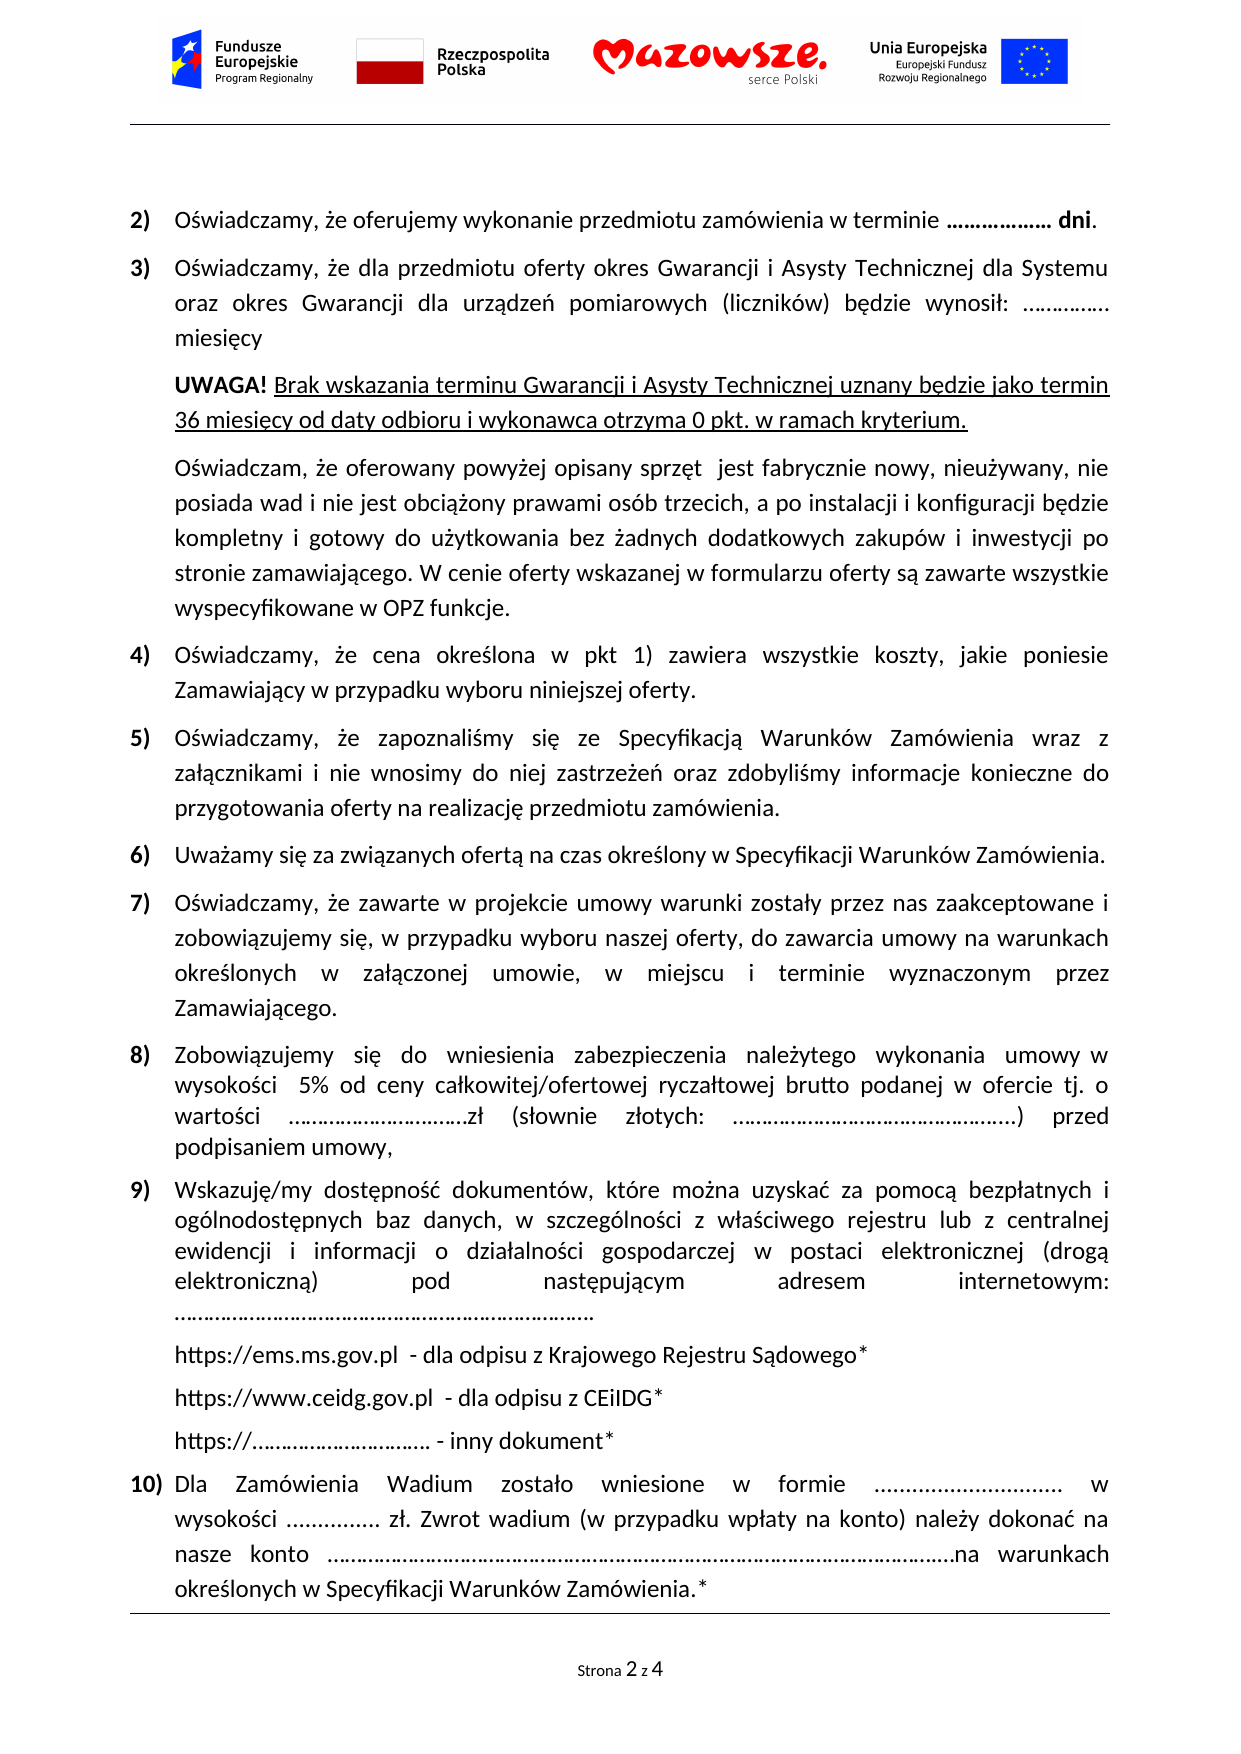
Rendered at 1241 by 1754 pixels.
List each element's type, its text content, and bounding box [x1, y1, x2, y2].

list Oświadczamy, że cena określona w pkt 1) zawiera wszystkie koszty, jakie poniesie Zamawiający w przypadku wyboru niniejszej oferty. [130, 639, 1110, 705]
list https://www.ceidg.gov.pl - dla odpisu z CEiIDG* [174, 1382, 1110, 1412]
list Oświadczamy, że oferujemy wykonanie przedmiotu zamówienia w terminie ……………… dni. [130, 204, 1110, 235]
list Zobowiązujemy się do wniesienia zabezpieczenia należytego wykonania umowy w wysokości 5% od ceny całkowitej/ofertowej ryczałtowej brutto podanej w ofercie tj. o wartości …………………….……zł (słownie złotych: ………………………………………....) przed podpisaniem umowy, [130, 1039, 1110, 1161]
list https://ems.ms.gov.pl - dla odpisu z Krajowego Rejestru Sądowego* [174, 1339, 1110, 1369]
list Uważamy się za związanych ofertą na czas określony w Specyfikacji Warunków Zamówienia. [130, 839, 1110, 870]
list Dla Zamówienia Wadium zostało wniesione w formie .............................. w wysokości ............... zł. Zwrot wadium (w przypadku wpłaty na konto) należy dokonać na nasze konto …………………………………………………………………………………………….…na warunkach określonych w Specyfikacji Warunków Zamówienia.* [130, 1468, 1110, 1603]
list Oświadczamy, że dla przedmiotu oferty okres Gwarancji i Asysty Technicznej dla Systemu oraz okres Gwarancji dla urządzeń pomiarowych (liczników) będzie wynosił: …………… miesięcy [130, 252, 1110, 352]
list https://…………………………. - inny dokument* [174, 1425, 1110, 1455]
list Oświadczamy, że zapoznaliśmy się ze Specyfikacją Warunków Zamówienia wraz z załącznikami i nie wnosimy do niej zastrzeżeń oraz zdobyliśmy informacje konieczne do przygotowania oferty na realizację przedmiotu zamówienia. [130, 722, 1110, 822]
picture [157, 14, 1083, 104]
list Wskazuję/my dostępność dokumentów, które można uzyskać za pomocą bezpłatnych i ogólnodostępnych baz danych, w szczególności z właściwego rejestru lub z centralnej ewidencji i informacji o działalności gospodarczej w postaci elektronicznej (drogą elektroniczną) pod następującym adresem internetowym: ………………………………………………………………. [130, 1174, 1110, 1326]
list Oświadczam, że oferowany powyżej opisany sprzęt jest fabrycznie nowy, nieużywany, nie posiada wad i nie jest obciążony prawami osób trzecich, a po instalacji i konfiguracji będzie kompletny i gotowy do użytkowania bez żadnych dodatkowych zakupów i inwestycji po stronie zamawiającego. W cenie oferty wskazanej w formularzu oferty są zawarte wszystkie wyspecyfikowane w OPZ funkcje. [174, 452, 1110, 622]
list Oświadczamy, że zawarte w projekcie umowy warunki zostały przez nas zaakceptowane i zobowiązujemy się, w przypadku wyboru naszej oferty, do zawarcia umowy na warunkach określonych w załączonej umowie, w miejscu i terminie wyznaczonym przez Zamawiającego. [130, 887, 1110, 1022]
list UWAGA! Brak wskazania terminu Gwarancji i Asysty Technicznej uznany będzie jako termin 36 miesięcy od daty odbioru i wykonawca otrzyma 0 pkt. w ramach kryterium. [174, 369, 1110, 435]
